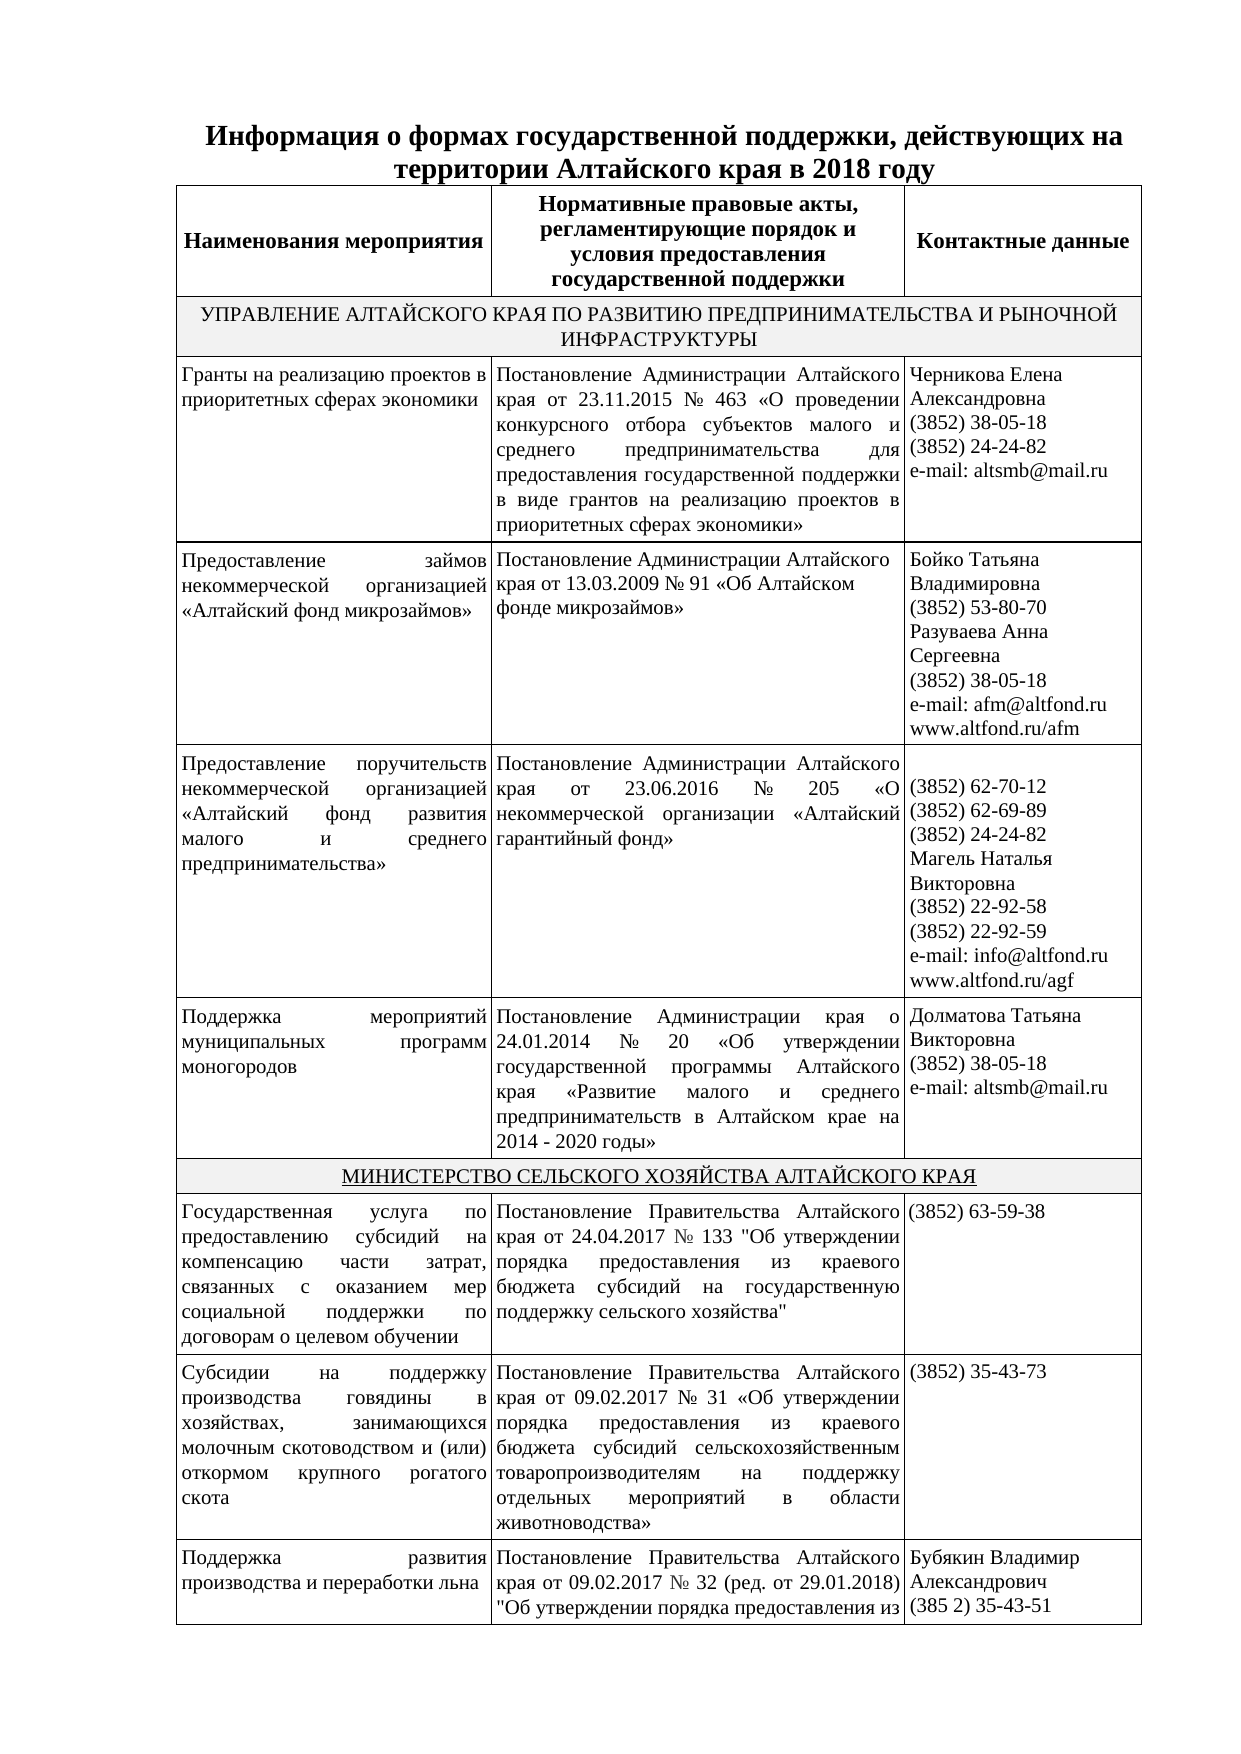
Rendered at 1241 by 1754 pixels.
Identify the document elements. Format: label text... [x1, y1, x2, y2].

table_cell Предоставление поручительств некоммерческой организацией «Алтайский фонд развития малого и среднего предпринимательства» [177, 745, 491, 997]
table_header Контактные данные [905, 186, 1141, 296]
table_cell (3852) 35-43-73 [905, 1355, 1141, 1539]
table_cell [492, 1540, 904, 1624]
table_cell Постановление Правительства Алтайского края от 09.02.2017 № 31 «Об утверждении порядка предоставления из краевого бюджета субсидий сельскохозяйственным товаропроизводителям на поддержку отдельных мероприятий в области животноводства» [492, 1355, 904, 1539]
table_cell Постановление Администрации края о 24.01.2014 № 20 «Об утверждении государственной программы Алтайского края «Развитие малого и среднего предпринимательств в Алтайском крае на 2014 - 2020 годы» [492, 998, 904, 1158]
table_cell Субсидии на поддержку производства говядины в хозяйствах, занимающихся молочным скотоводством и (или) откормом крупного рогатого скота [177, 1355, 491, 1539]
table_cell Постановление Администрации Алтайского края от 23.06.2016 № 205 «О некоммерческой организации «Алтайский гарантийный фонд» [492, 745, 904, 997]
table_cell УПРАВЛЕНИЕ АЛТАЙСКОГО КРАЯ ПО РАЗВИТИЮ ПРЕДПРИНИМАТЕЛЬСТВА И РЫНОЧНОЙ ИНФРАСТРУКТУРЫ [177, 297, 1141, 356]
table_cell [905, 1540, 1141, 1624]
table_cell Черникова Елена Александровна (3852) 38-05-18 (3852) 24-24-82 e-mail: altsmb@mail.ru [905, 357, 1141, 541]
table_cell Постановление Правительства Алтайского края от 24.04.2017 № 133 "Об утверждении порядка предоставления из краевого бюджета субсидий на государственную поддержку сельского хозяйства" [492, 1194, 904, 1353]
table_cell (3852) 62-70-12 (3852) 62-69-89 (3852) 24-24-82 Магель Наталья Викторовна (3852) 22-92-58 (3852) 22-92-59 e-mail: info@altfond.ru www.altfond.ru/agf [905, 745, 1141, 997]
table_cell Поддержка мероприятий муниципальных программ моногородов [177, 998, 491, 1158]
table_cell Предоставление займов некоммерческой организацией «Алтайский фонд микрозаймов» [177, 543, 491, 744]
table_cell Государственная услуга по предоставлению субсидий на компенсацию части затрат, связанных с оказанием мер социальной поддержки по договорам о целевом обучении [177, 1194, 491, 1353]
table_cell Постановление Администрации Алтайского края от 13.03.2009 № 91 «Об Алтайском фонде микрозаймов» [492, 543, 904, 744]
table_cell Постановление Администрации Алтайского края от 23.11.2015 № 463 «О проведении конкурсного отбора субъектов малого и среднего предпринимательства для предоставления государственной поддержки в виде грантов на реализацию проектов в приоритетных сферах экономики» [492, 357, 904, 541]
table_cell (3852) 63-59-38 [905, 1194, 1141, 1353]
subtitle Информация о формах государственной поддержки, действующих на территории Алтайского края в 2018 году [177, 118, 1152, 185]
table_header Наименования мероприятия [177, 186, 491, 296]
table_header Нормативные правовые акты, регламентирующие порядок и условия предоставления государственной поддержки [492, 186, 904, 296]
table_cell Бойко Татьяна Владимировна (3852) 53-80-70 Разуваева Анна Сергеевна (3852) 38-05-18 e-mail: afm@altfond.ru www.altfond.ru/afm [905, 543, 1141, 744]
table_cell МИНИСТЕРСТВО СЕЛЬСКОГО ХОЗЯЙСТВА АЛТАЙСКОГО КРАЯ [177, 1159, 1141, 1193]
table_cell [177, 1540, 491, 1624]
table_cell Долматова Татьяна Викторовна (3852) 38-05-18 e-mail: altsmb@mail.ru [905, 998, 1141, 1158]
table_cell Гранты на реализацию проектов в приоритетных сферах экономики [177, 357, 491, 541]
